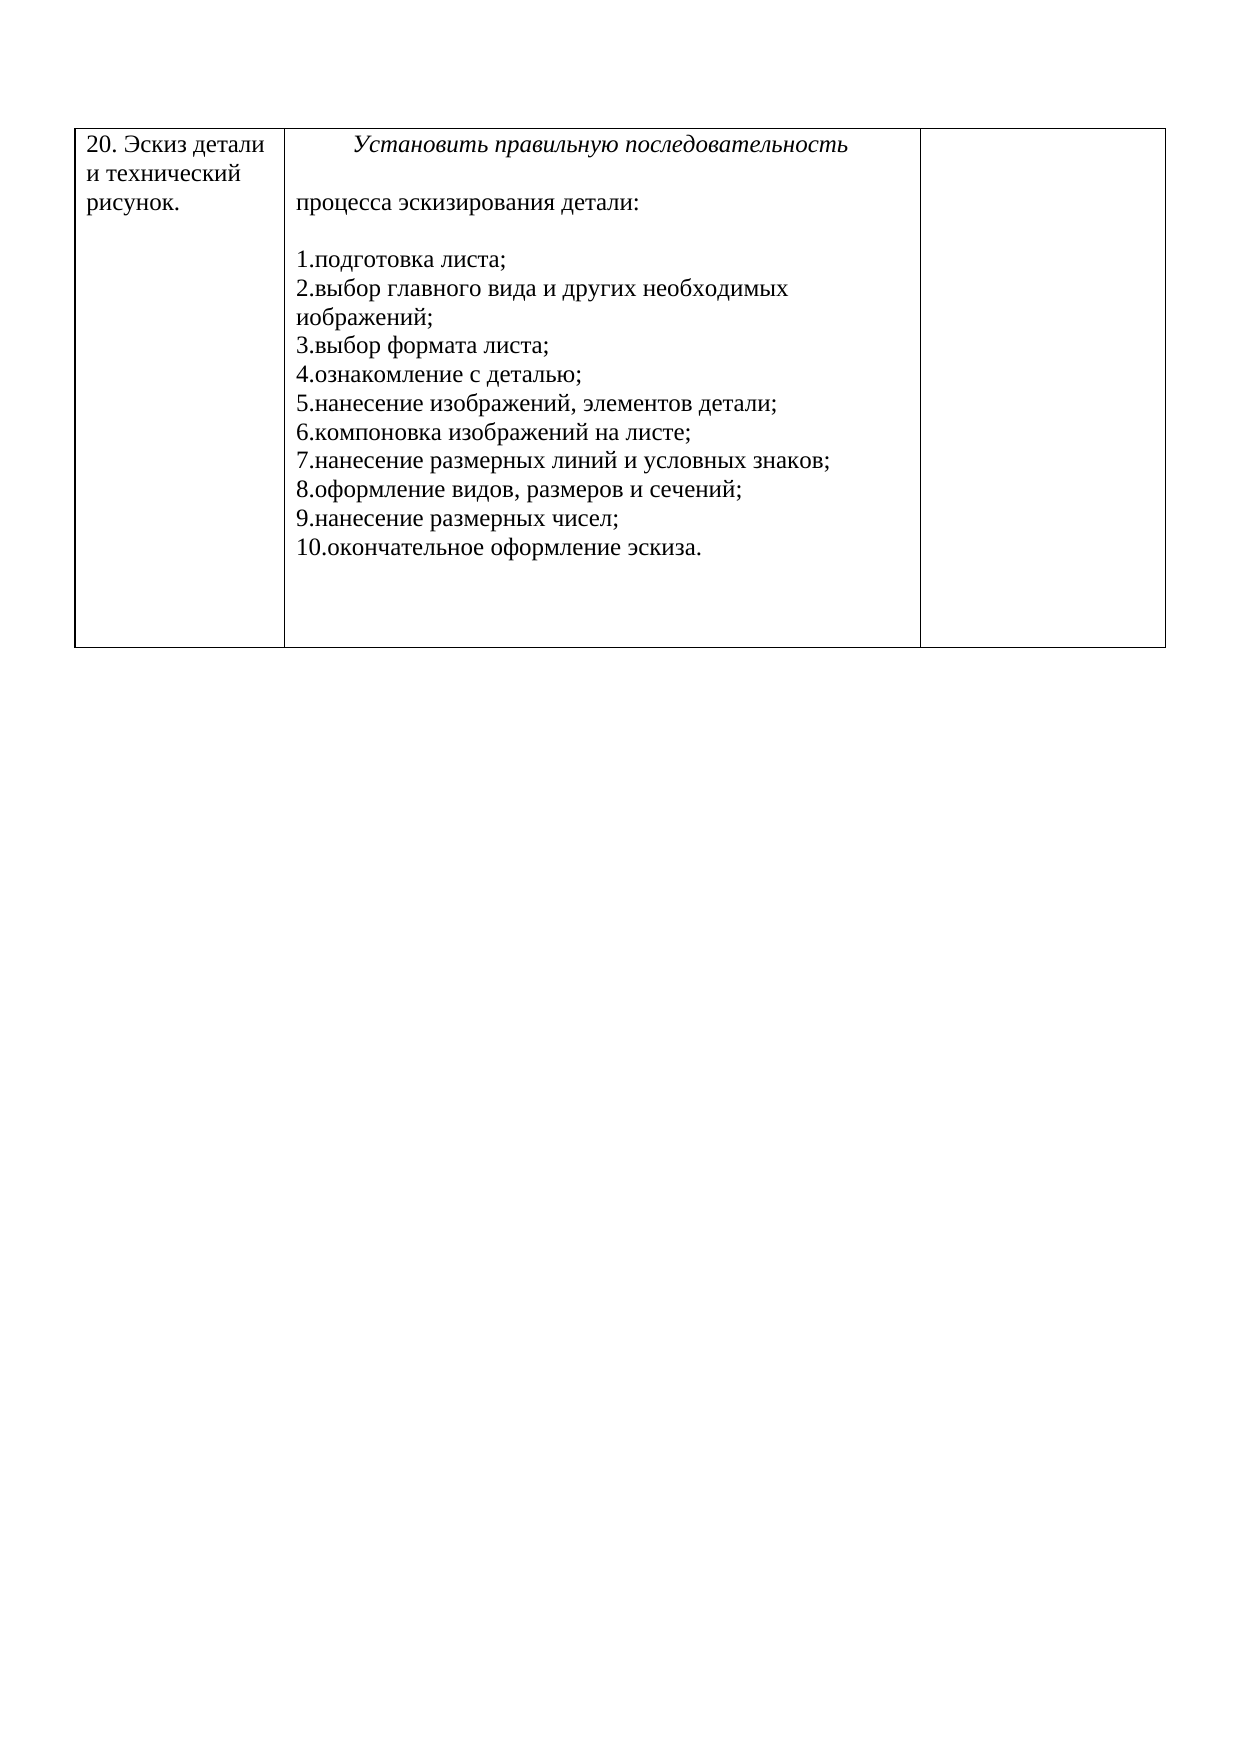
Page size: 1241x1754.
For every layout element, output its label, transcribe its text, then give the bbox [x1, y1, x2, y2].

table_header [921, 129, 1165, 647]
table_header 20. Эскиз детали и технический рисунок. [76, 129, 284, 647]
table_header Установить правильную последовательность процесса эскизирования детали: 1.подготовка листа; 2.выбор главного вида и других необходимых иображений; 3.выбор формата листа; 4.ознакомление с деталью; 5.нанесение изображений, элементов детали; 6.компоновка изображений на листе; 7.нанесение размерных линий и условных знаков; 8.оформление видов, размеров и сечений; 9.нанесение размерных чисел; 10.окончательное оформление эскиза. [285, 129, 920, 647]
